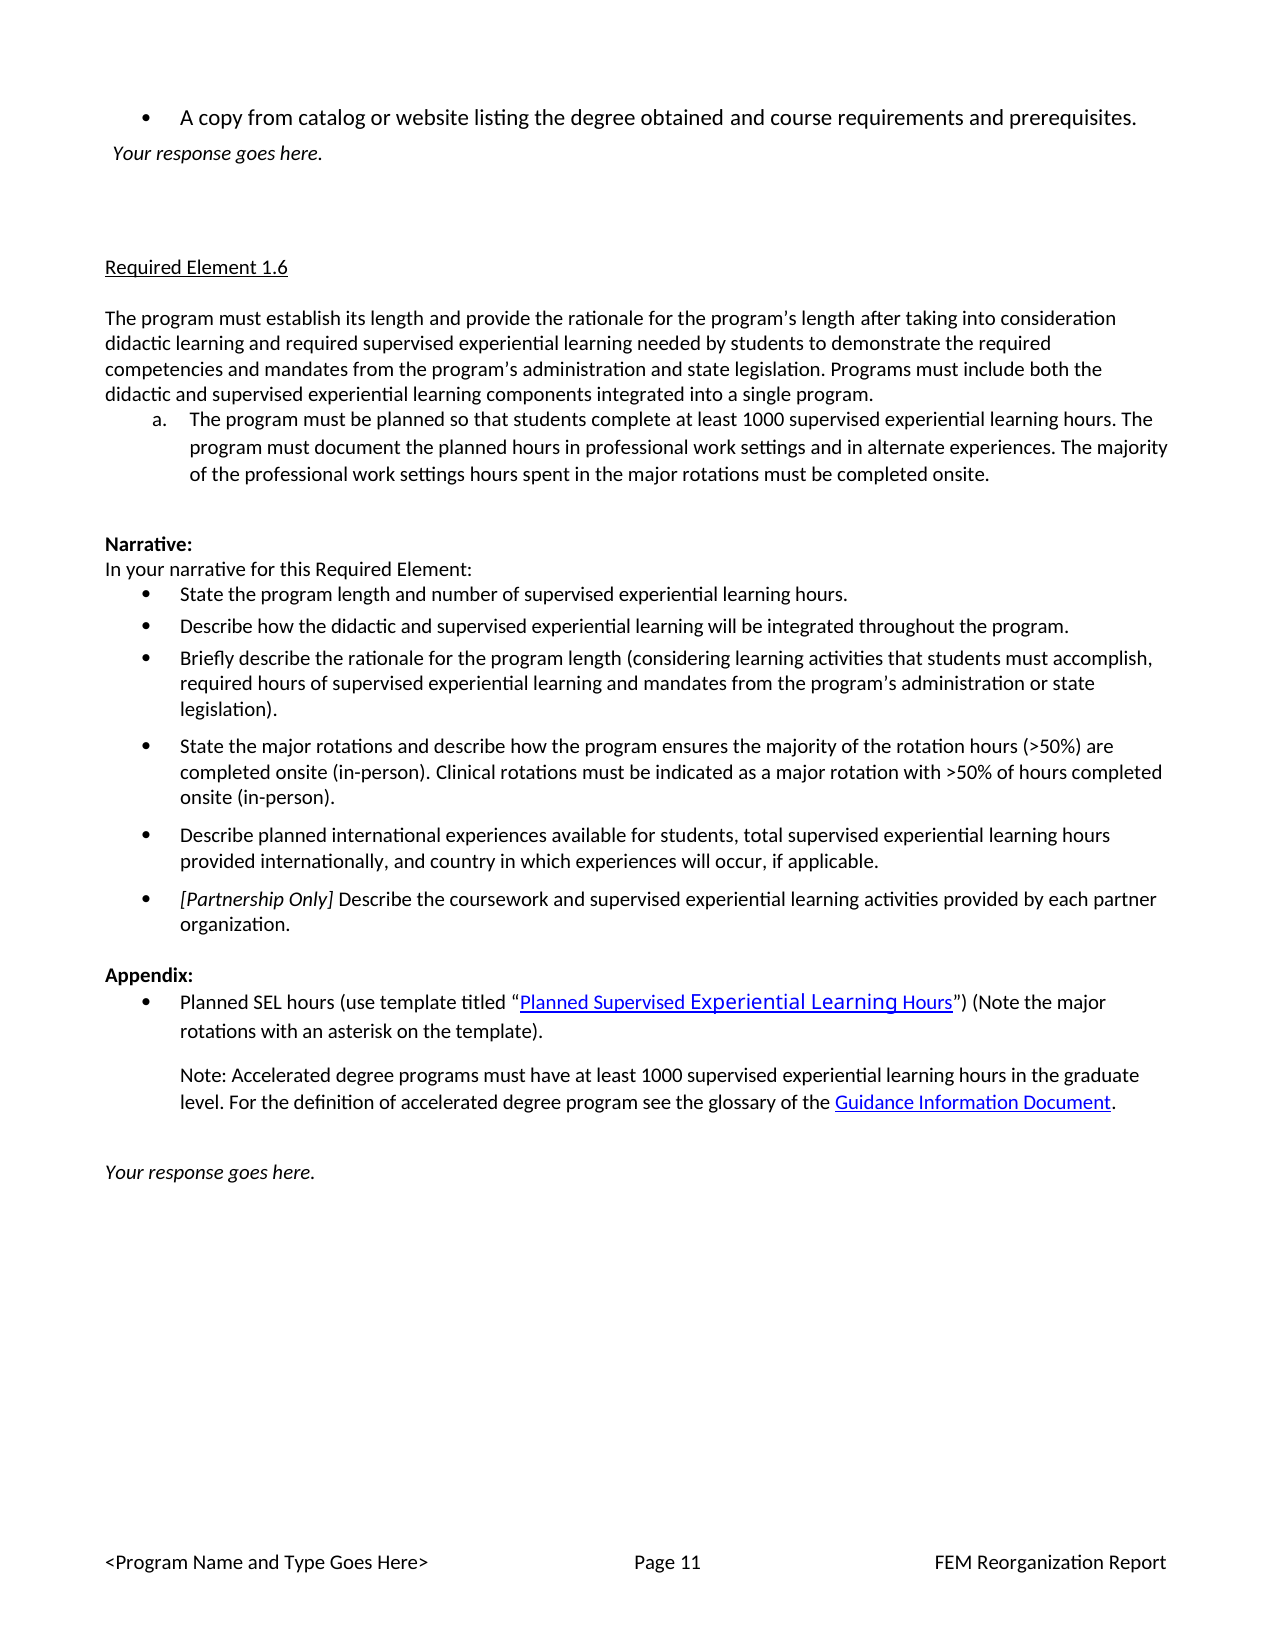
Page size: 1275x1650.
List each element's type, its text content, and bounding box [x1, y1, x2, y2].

list The program must be planned so that students complete at least 1000 supervised experiential learning hours. The program must document the planned hours in professional work settings and in alternate experiences. The majority of the professional work settings hours spent in the major rotations must be completed onsite. [152, 407, 1170, 487]
text Narrative: [105, 531, 1170, 556]
text The program must establish its length and provide the rationale for the program’s length after taking into consideration didactic learning and required supervised experiential learning needed by students to demonstrate the required competencies and mandates from the program’s administration and state legislation. Programs must include both the didactic and supervised experiential learning components integrated into a single program. [105, 305, 1170, 407]
text Your response goes here. [112, 140, 1170, 165]
text Your response goes here. [105, 1159, 1170, 1184]
text In your narrative for this Required Element: [105, 556, 1170, 582]
list State the program length and number of supervised experiential learning hours. [142, 582, 1170, 607]
list Briefly describe the rationale for the program length (considering learning activities that students must accomplish, required hours of supervised experiential learning and mandates from the program’s administration or state legislation). [142, 645, 1170, 721]
list [Partnership Only] Describe the coursework and supervised experiential learning activities provided by each partner organization. [142, 886, 1170, 937]
list Planned SEL hours (use template titled “Planned Supervised Experiential Learning Hours”) (Note the major rotations with an asterisk on the template). [142, 987, 1170, 1043]
list A copy from catalog or website listing the degree obtained and course requirements and prerequisites. [142, 103, 1170, 131]
list Describe planned international experiences available for students, total supervised experiential learning hours provided internationally, and country in which experiences will occur, if applicable. [142, 822, 1170, 873]
text Required Element 1.6 [105, 254, 1170, 279]
list Describe how the didactic and supervised experiential learning will be integrated throughout the program. [142, 613, 1170, 639]
text Note: Accelerated degree programs must have at least 1000 supervised experiential learning hours in the graduate level. For the definition of accelerated degree program see the glossary of the Guidance Information Document. [180, 1062, 1170, 1115]
text Appendix: [105, 962, 1170, 987]
list State the major rotations and describe how the program ensures the majority of the rotation hours (>50%) are completed onsite (in-person). Clinical rotations must be indicated as a major rotation with >50% of hours completed onsite (in-person). [142, 734, 1170, 810]
